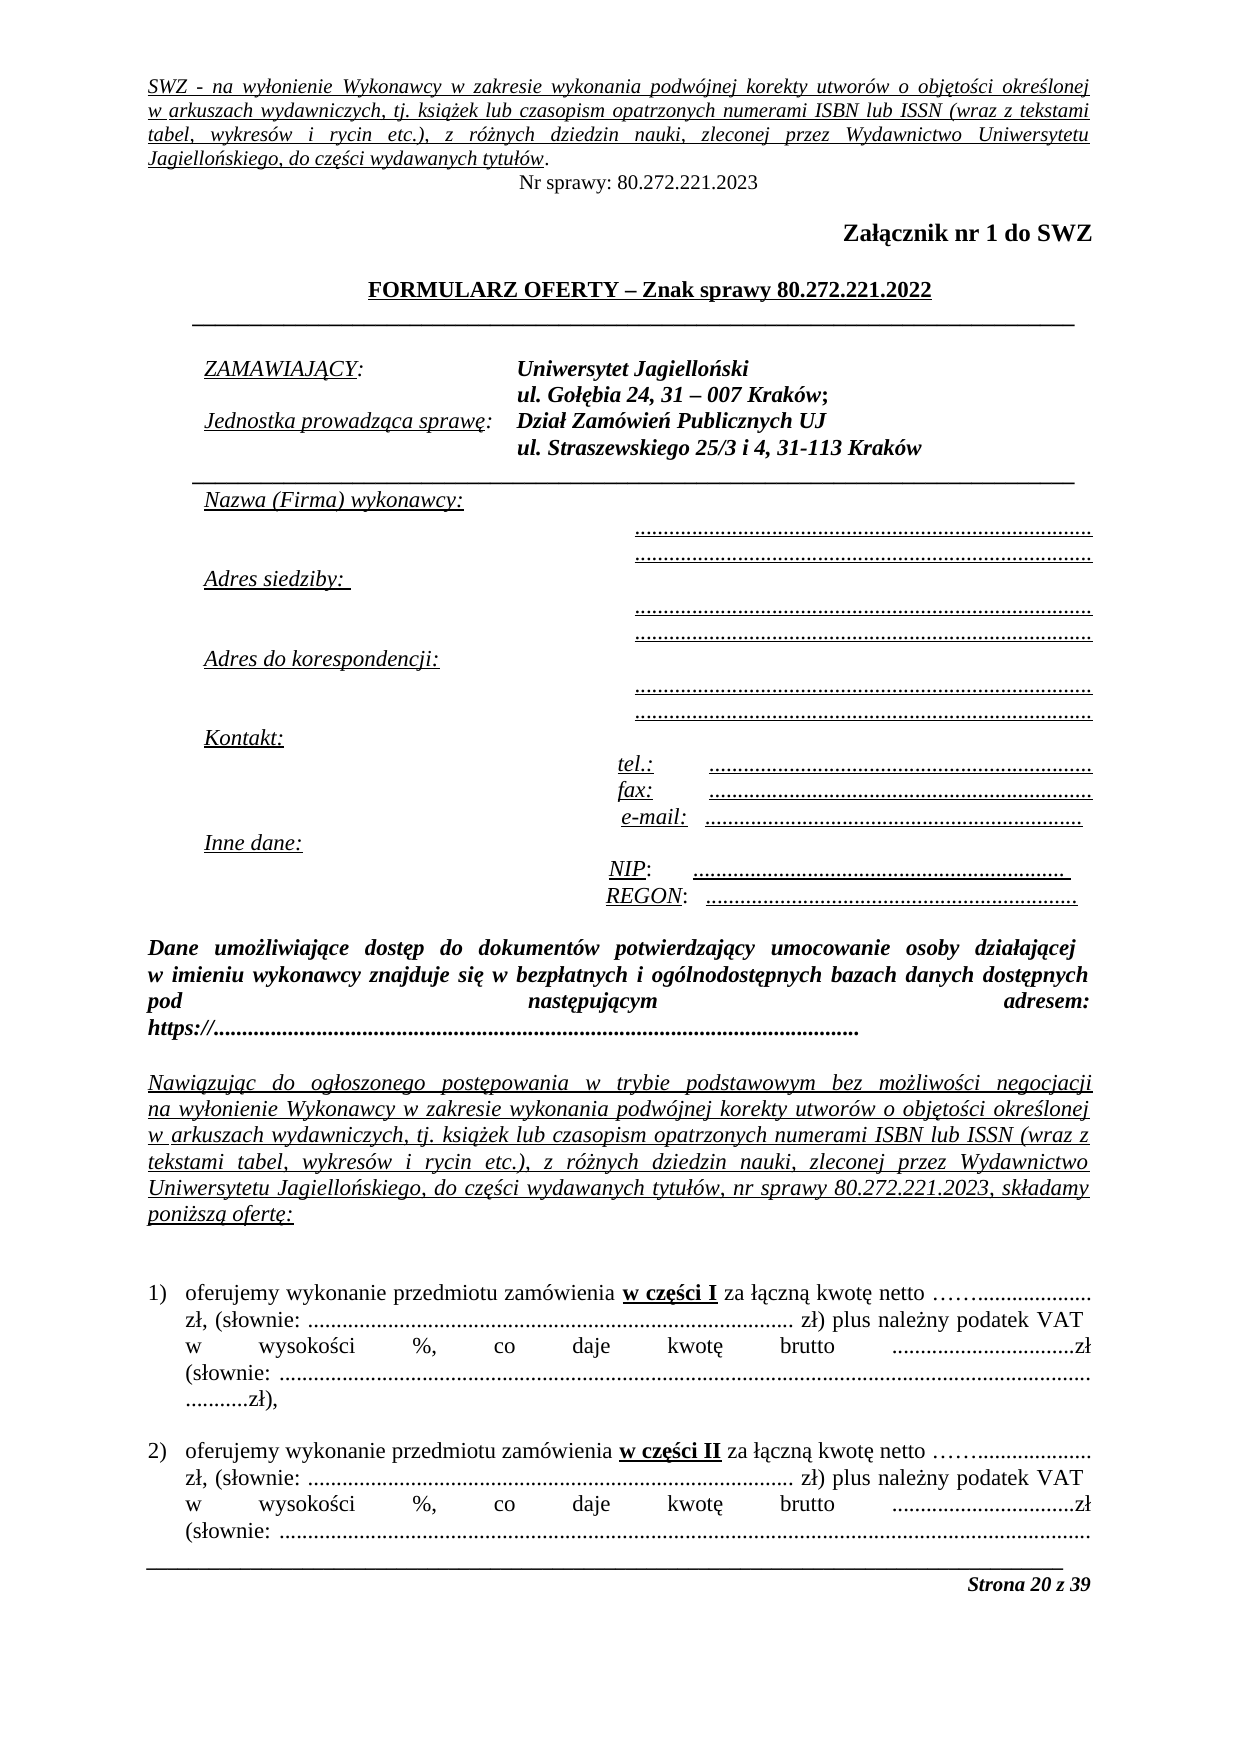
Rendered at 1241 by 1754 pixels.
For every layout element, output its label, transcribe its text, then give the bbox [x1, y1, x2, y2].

text Kontakt: [204, 724, 1092, 750]
text ................................................................................ [204, 592, 1092, 618]
text Dane umożliwiające dostęp do dokumentów potwierdzający umocowanie osoby działającej w imieniu wykonawcy znajduje się w bezpłatnych i ogólnodostępnych bazach danych dostępnych pod następującym adresem: https://................................................................................................................. [148, 934, 1092, 1040]
list oferujemy wykonanie przedmiotu zamówienia w części I za łączną kwotę netto …….................... zł, (słownie: ..................................................................................... zł) plus należny podatek VAT w wysokości %, co daje kwotę brutto ................................zł (słownie: .........................................................................................................................................................zł), [148, 1279, 1092, 1411]
text ................................................................................ [204, 618, 1092, 644]
text ................................................................................ [204, 697, 1092, 724]
text ................................................................................ [204, 513, 1092, 539]
text Inne dane: [204, 829, 1092, 855]
text Nazwa (Firma) wykonawcy: [204, 486, 1092, 513]
text e-mail: .................................................................. [606, 803, 1092, 829]
text ul. Gołębia 24, 31 – 007 Kraków; [517, 381, 1092, 407]
text Jednostka prowadząca sprawę: Dział Zamówień Publicznych UJ [204, 407, 1092, 434]
text Adres siedziby: [204, 566, 1092, 592]
text ul. Straszewskiego 25/3 i 4, 31-113 Kraków [517, 434, 1092, 460]
text NIP: ................................................................. [606, 855, 1092, 882]
text Adres do korespondencji: [204, 644, 1092, 671]
text Załącznik nr 1 do SWZ [148, 218, 1092, 247]
text REGON: ................................................................. [606, 882, 1092, 908]
text _____________________________________________________________________________ [192, 302, 1092, 328]
text ................................................................................ [204, 539, 1092, 566]
text FORMULARZ OFERTY – Znak sprawy 80.272.221.2022 [207, 276, 1092, 302]
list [148, 1438, 1092, 1543]
text Nawiązując do ogłoszonego postępowania w trybie podstawowym bez możliwości negocjacji na wyłonienie Wykonawcy w zakresie wykonania podwójnej korekty utworów o objętości określonej w arkuszach wydawniczych, tj. książek lub czasopism opatrzonych numerami ISBN lub ISSN (wraz z tekstami tabel, wykresów i rycin etc.), z różnych dziedzin nauki, zleconej przez Wydawnictwo Uniwersytetu Jagiellońskiego, do części wydawanych tytułów, nr sprawy 80.272.221.2023, składamy poniższą ofertę: [148, 1093, 1092, 1227]
text _____________________________________________________________________________ [192, 460, 1092, 486]
text ................................................................................ [204, 671, 1092, 697]
text fax: ................................................................... [204, 776, 1092, 803]
text tel.: ................................................................... [204, 750, 1092, 776]
text ZAMAWIAJĄCY: Uniwersytet Jagielloński [204, 355, 1092, 381]
